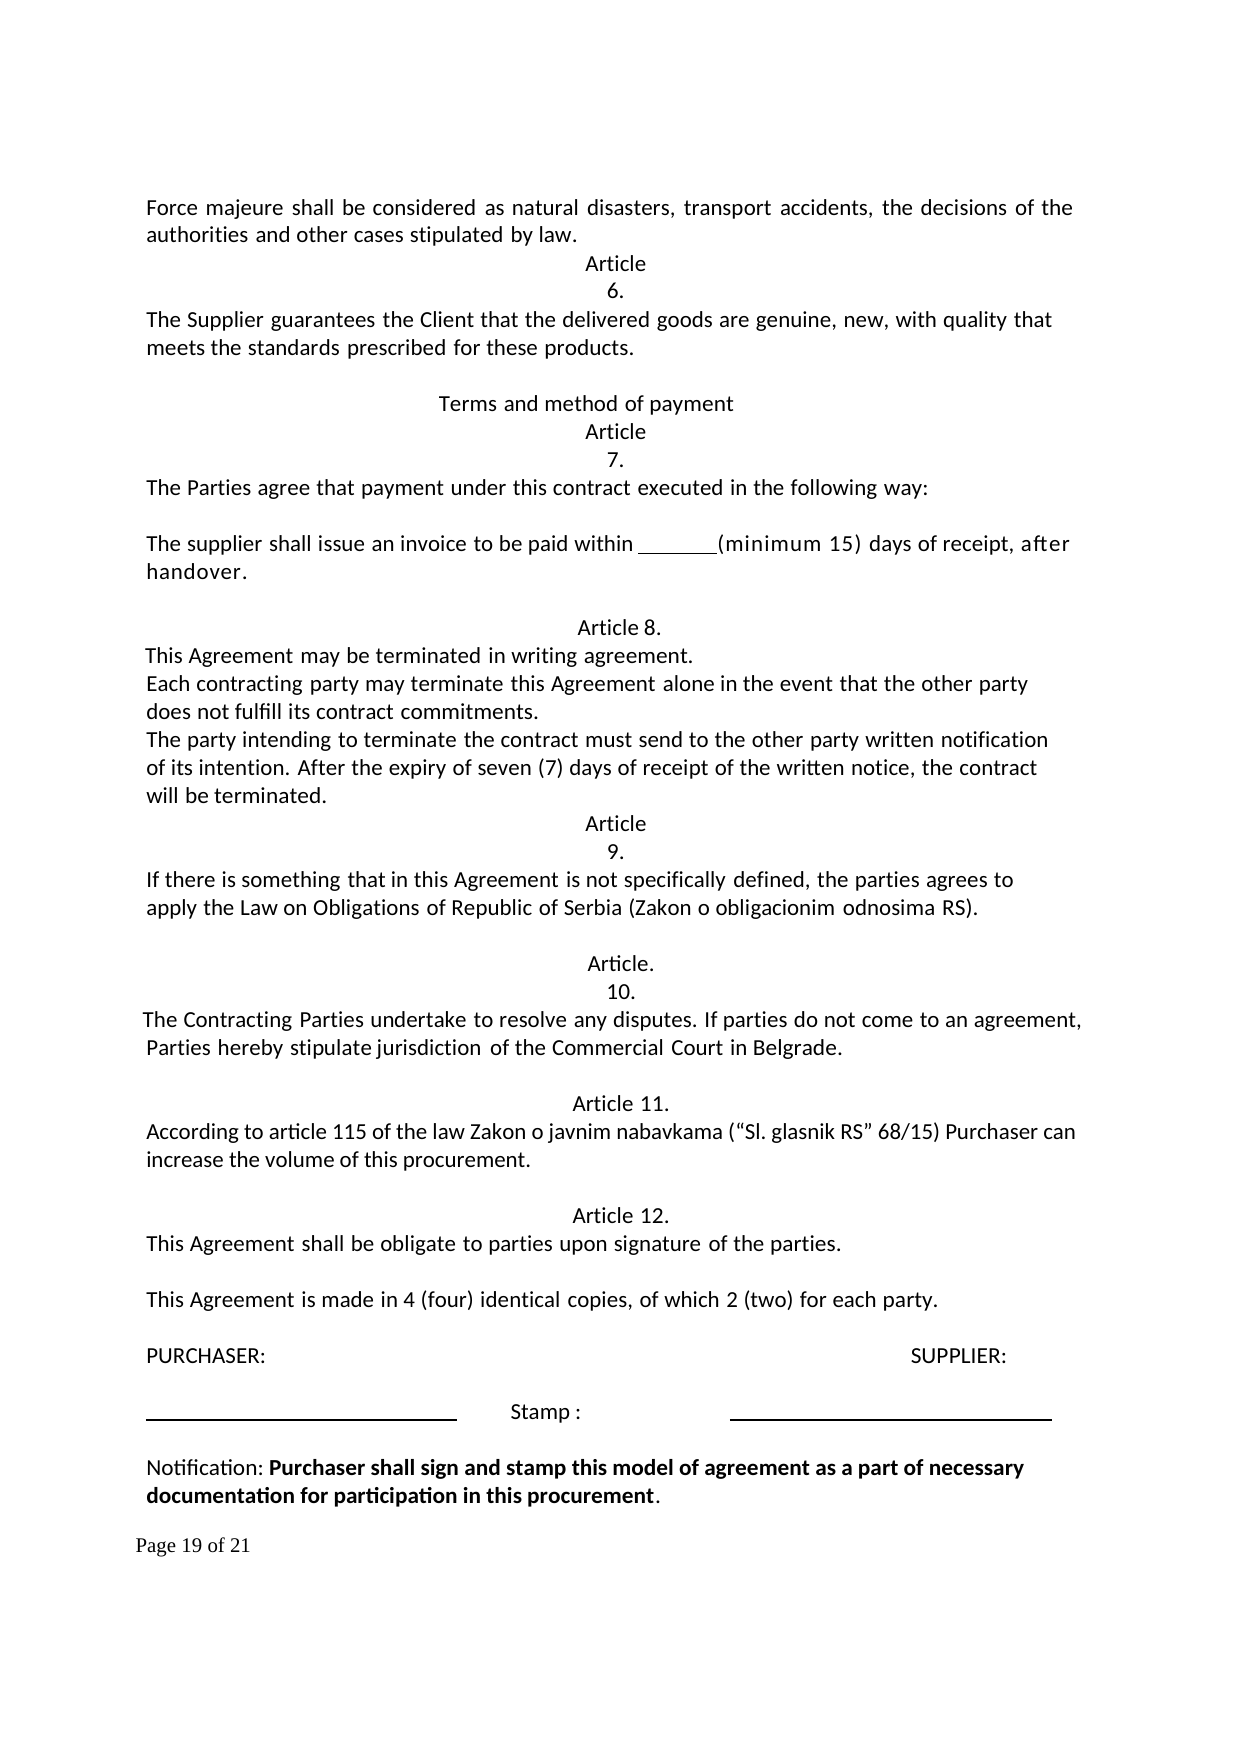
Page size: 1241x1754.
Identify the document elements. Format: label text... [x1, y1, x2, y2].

text The supplier shall issue an invoice to be paid within (minimum 15) days of receipt, after handover. [146, 529, 1092, 585]
text If there is something that in this Agreement is not specifically defined, the parties agrees to apply the Law on Obligations of Republic of Serbia (Zakon o obligacionim odnosima RS). [146, 865, 1063, 921]
text Stamp : [135, 1397, 1090, 1426]
text This Agreement is made in 4 (four) identical copies, of which 2 (two) for each party. [146, 1285, 1090, 1313]
text Notification: Purchaser shall sign and stamp this model of agreement as a part of necessary documentation for participation in this procurement. [146, 1453, 1090, 1509]
text This Agreement may be terminated in writing agreement. [145, 641, 820, 669]
text Article. 10. [583, 949, 658, 1005]
text The Parties agree that payment under this contract executed in the following way: [146, 473, 1090, 501]
text Article 12. [571, 1201, 671, 1229]
text Article 9. [576, 809, 655, 865]
text The Supplier guarantees the Client that the delivered goods are genuine, new, with quality that meets the standards prescribed for these products. [146, 305, 1083, 361]
text According to article 115 of the law Zakon o javnim nabavkama (“Sl. glasnik RS” 68/15) Purchaser can increase the volume of this procurement. [146, 1117, 1090, 1173]
text The Contracting Parties undertake to resolve any disputes. If parties do not come to an agreement, [142, 1005, 1082, 1033]
text The party intending to terminate the contract must send to the other party written notification of its intention. After the expiry of seven (7) days of receipt of the written notice, the contract will be terminated. [146, 725, 1051, 809]
text Article 11. [571, 1089, 671, 1117]
text Parties hereby stipulate jurisdiction of the Commercial Court in Belgrade. [146, 1033, 1090, 1061]
text Article 8. [146, 613, 662, 641]
text Terms and method of payment [417, 389, 756, 417]
text Force majeure shall be considered as natural disasters, transport accidents, the decisions of the authorities and other cases stipulated by law. [146, 193, 1073, 249]
text Article 7. [579, 417, 652, 473]
text This Agreement shall be obligate to parties upon signature of the parties. [146, 1229, 1090, 1257]
text PURCHASER: SUPPLIER: [146, 1341, 1090, 1369]
text Article 6. [579, 249, 652, 305]
text Each contracting party may terminate this Agreement alone in the event that the other party does not fulfill its contract commitments. [146, 669, 1072, 725]
